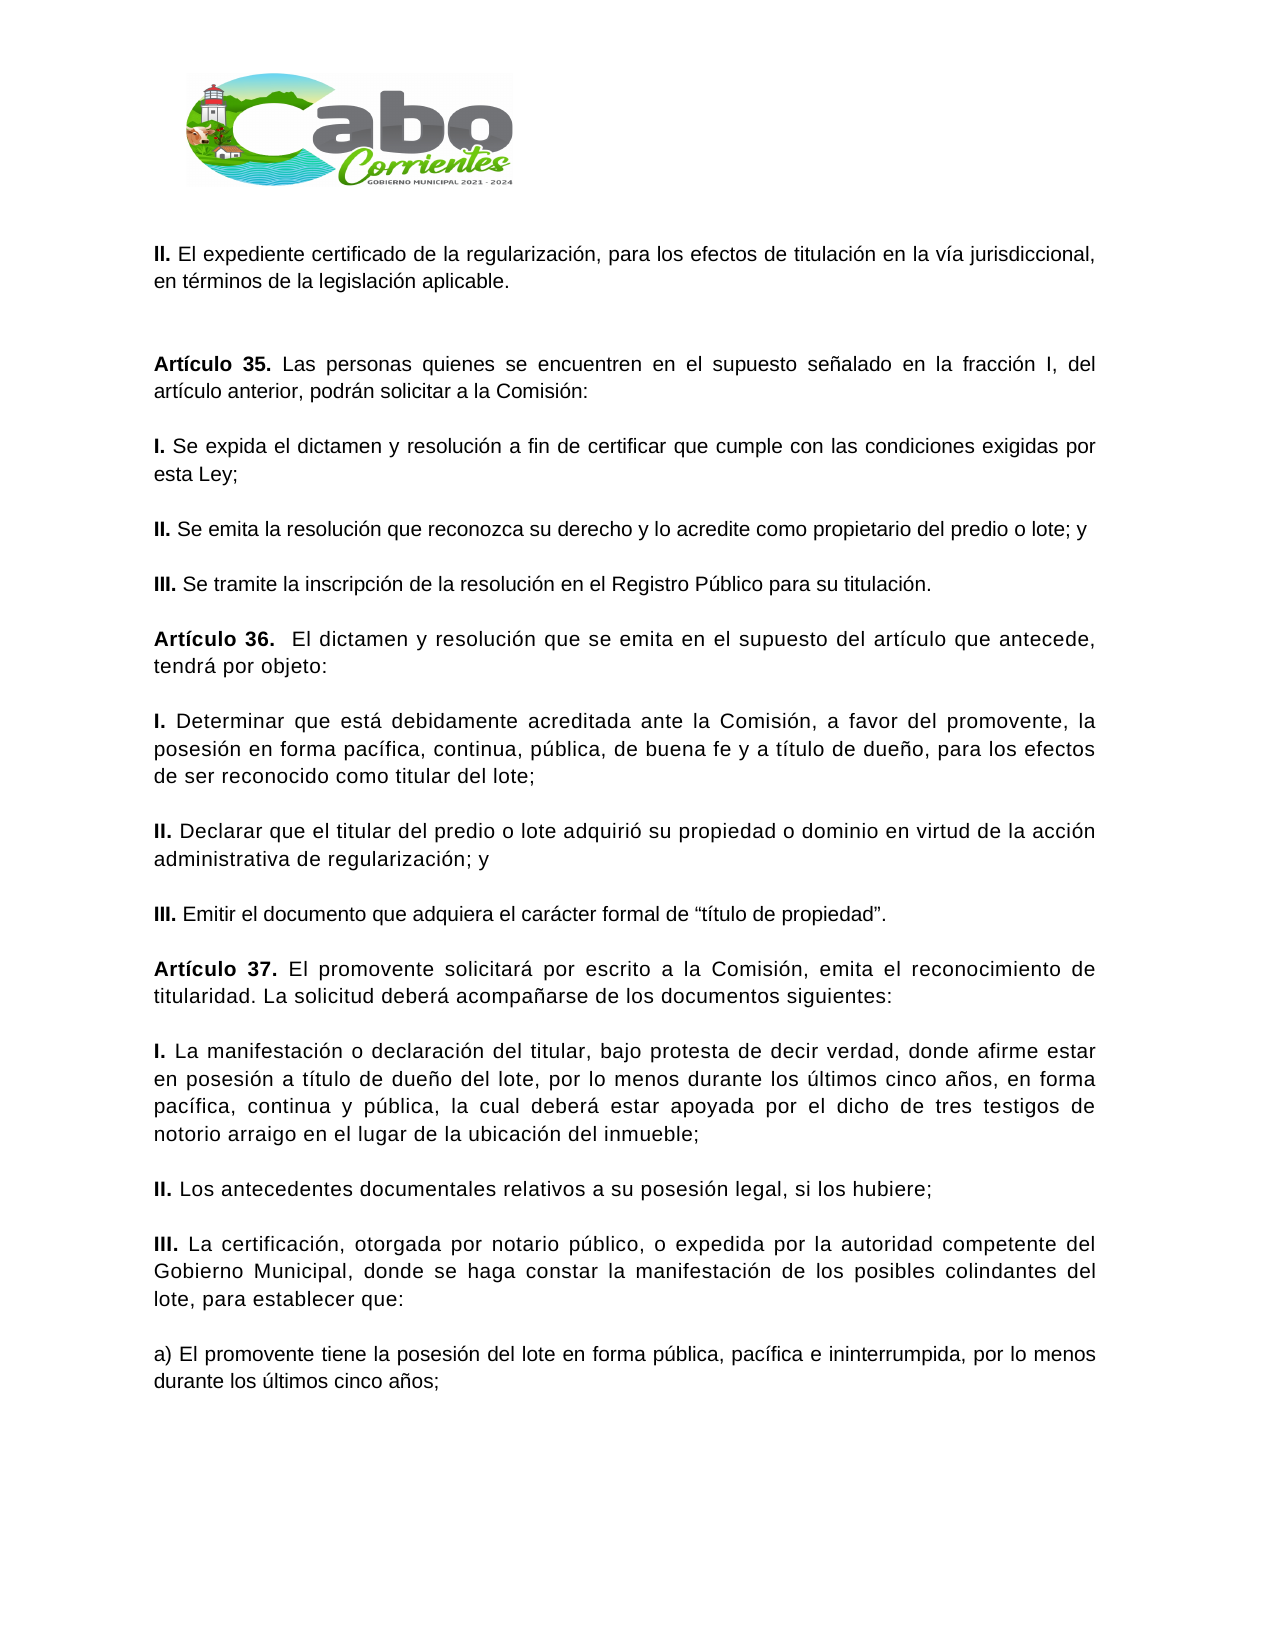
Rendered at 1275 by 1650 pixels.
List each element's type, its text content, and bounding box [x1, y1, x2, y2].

text Artículo 35. Las personas quienes se encuentren en el supuesto señalado en la fracción I, del artículo anterior, podrán solicitar a la Comisión: [153, 352, 1098, 403]
text I. Determinar que está debidamente acreditada ante la Comisión, a favor del promovente, la posesión en forma pacífica, continua, pública, de buena fe y a título de dueño, para los efectos de ser reconocido como titular del lote; [153, 709, 1098, 788]
picture [186, 73, 513, 187]
text Artículo 36. El dictamen y resolución que se emita en el supuesto del artículo que antecede, tendrá por objeto: [153, 627, 1098, 678]
text III. La certificación, otorgada por notario público, o expedida por la autoridad competente del Gobierno Municipal, donde se haga constar la manifestación de los posibles colindantes del lote, para establecer que: [153, 1232, 1098, 1311]
text I. La manifestación o declaración del titular, bajo protesta de decir verdad, donde afirme estar en posesión a título de dueño del lote, por lo menos durante los últimos cinco años, en forma pacífica, continua y pública, la cual deberá estar apoyada por el dicho de tres testigos de notorio arraigo en el lugar de la ubicación del inmueble; [153, 1039, 1098, 1146]
text I. Se expida el dictamen y resolución a fin de certificar que cumple con las condiciones exigidas por esta Ley; [153, 434, 1098, 486]
text Artículo 37. El promovente solicitará por escrito a la Comisión, emita el reconocimiento de titularidad. La solicitud deberá acompañarse de los documentos siguientes: [153, 957, 1098, 1008]
text III. Se tramite la inscripción de la resolución en el Registro Público para su titulación. [153, 572, 1098, 596]
text II. Se emita la resolución que reconozca su derecho y lo acredite como propietario del predio o lote; y [153, 517, 1098, 541]
text III. Emitir el documento que adquiera el carácter formal de “título de propiedad”. [153, 902, 1098, 926]
text a) El promovente tiene la posesión del lote en forma pública, pacífica e ininterrumpida, por lo menos durante los últimos cinco años; [153, 1342, 1098, 1393]
text ll. El expediente certificado de la regularización, para los efectos de titulación en la vía jurisdiccional, en términos de la legislación aplicable. [153, 242, 1098, 293]
text II. Declarar que el titular del predio o lote adquirió su propiedad o dominio en virtud de la acción administrativa de regularización; y [153, 819, 1098, 871]
text II. Los antecedentes documentales relativos a su posesión legal, si los hubiere; [153, 1177, 1098, 1201]
